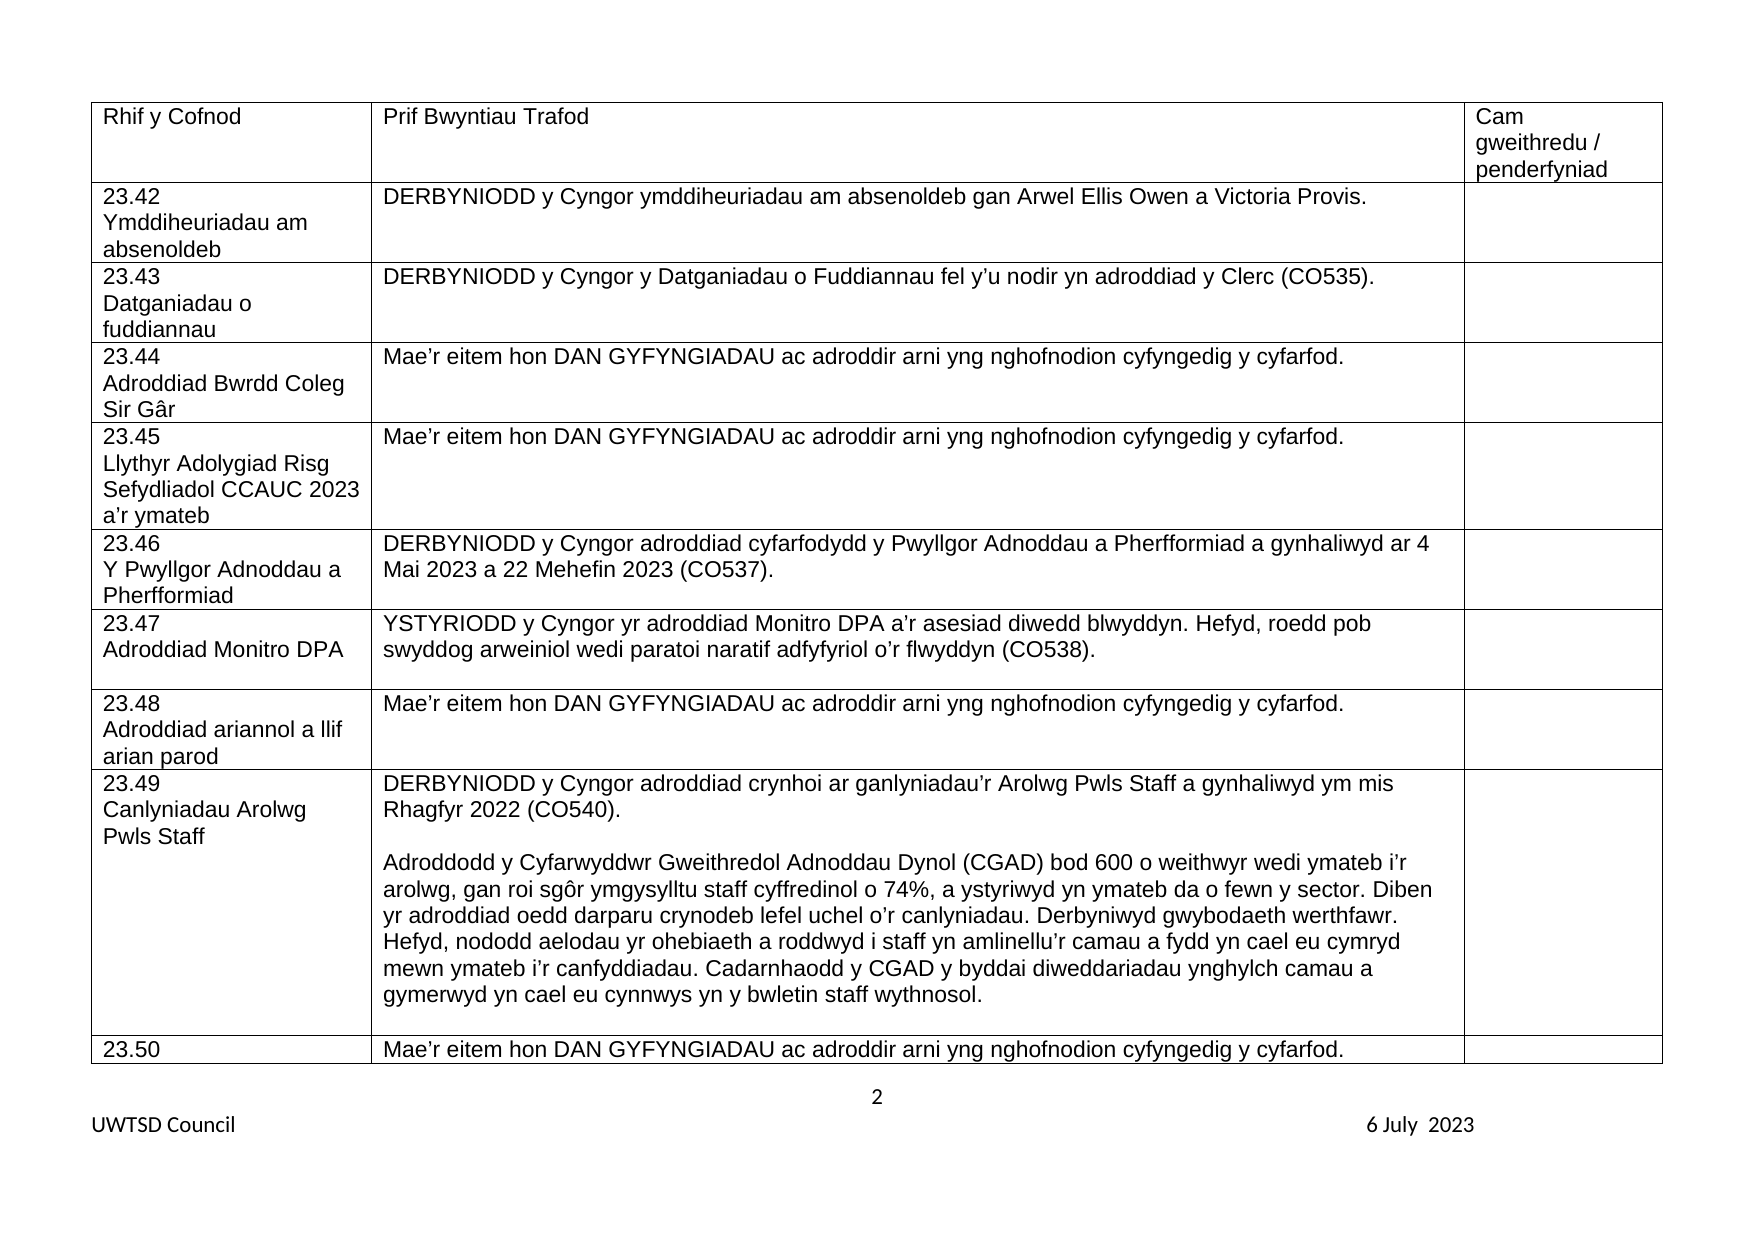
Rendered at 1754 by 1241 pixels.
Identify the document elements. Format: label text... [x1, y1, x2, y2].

table_cell 23.42 Ymddiheuriadau am absenoldeb [92, 183, 371, 262]
table_cell 23.44 Adroddiad Bwrdd Coleg Sir Gâr [92, 343, 371, 422]
table_cell Mae’r eitem hon DAN GYFYNGIADAU ac adroddir arni yng nghofnodion cyfyngedig y cyfarfod. [372, 690, 1464, 769]
table_cell Mae’r eitem hon DAN GYFYNGIADAU ac adroddir arni yng nghofnodion cyfyngedig y cyfarfod. [372, 423, 1464, 529]
table_cell Mae’r eitem hon DAN GYFYNGIADAU ac adroddir arni yng nghofnodion cyfyngedig y cyfarfod. [372, 343, 1464, 422]
table_cell 23.50 Cyllideb 2023/24 [92, 1036, 371, 1063]
table_cell [1465, 183, 1662, 262]
table_cell DERBYNIODD y Cyngor adroddiad cyfarfodydd y Pwyllgor Adnoddau a Pherfformiad a gynhaliwyd ar 4 Mai 2023 a 22 Mehefin 2023 (CO537). [372, 530, 1464, 609]
table_cell DERBYNIODD y Cyngor ymddiheuriadau am absenoldeb gan Arwel Ellis Owen a Victoria Provis. [372, 183, 1464, 262]
table_cell YSTYRIODD y Cyngor yr adroddiad Monitro DPA a’r asesiad diwedd blwyddyn. Hefyd, roedd pob swyddog arweiniol wedi paratoi naratif adfyfyriol o’r flwyddyn (CO538). [372, 610, 1464, 689]
table_header Rhif y Cofnod [92, 103, 371, 182]
table_cell 23.48 Adroddiad ariannol a llif arian parod [92, 690, 371, 769]
table_cell [1465, 423, 1662, 529]
table_cell 23.45 Llythyr Adolygiad Risg Sefydliadol CCAUC 2023 a’r ymateb [92, 423, 371, 529]
table_header Cam gweithredu / penderfyniad [1465, 103, 1662, 182]
table_cell 23.49 Canlyniadau Arolwg Pwls Staff [92, 770, 371, 1035]
table_cell [1465, 690, 1662, 769]
table_cell 23.47 Adroddiad Monitro DPA [92, 610, 371, 689]
table_cell [1465, 263, 1662, 342]
table_cell DERBYNIODD y Cyngor adroddiad crynhoi ar ganlyniadau’r Arolwg Pwls Staff a gynhaliwyd ym mis Rhagfyr 2022 (CO540). Adroddodd y Cyfarwyddwr Gweithredol Adnoddau Dynol (CGAD) bod 600 o weithwyr wedi ymateb i’r arolwg, gan roi sgôr ymgysylltu staff cyffredinol o 74%, a ystyriwyd yn ymateb da o fewn y sector. Diben yr adroddiad oedd darparu crynodeb lefel uchel o’r canlyniadau. Derbyniwyd gwybodaeth werthfawr. Hefyd, nododd aelodau yr ohebiaeth a roddwyd i staff yn amlinellu’r camau a fydd yn cael eu cymryd mewn ymateb i’r canfyddiadau. Cadarnhaodd y CGAD y byddai diweddariadau ynghylch camau a gymerwyd yn cael eu cynnwys yn y bwletin staff wythnosol. [372, 770, 1464, 1035]
table_cell [1465, 530, 1662, 609]
table_cell [1465, 343, 1662, 422]
table_cell DERBYNIODD y Cyngor y Datganiadau o Fuddiannau fel y’u nodir yn adroddiad y Clerc (CO535). [372, 263, 1464, 342]
table_cell [1465, 1036, 1662, 1063]
table_cell [1465, 770, 1662, 1035]
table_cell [372, 1036, 1464, 1063]
table_cell 23.43 Datganiadau o fuddiannau [92, 263, 371, 342]
table_header Prif Bwyntiau Trafod [372, 103, 1464, 182]
table_cell [1465, 610, 1662, 689]
table_cell 23.46 Y Pwyllgor Adnoddau a Pherfformiad [92, 530, 371, 609]
